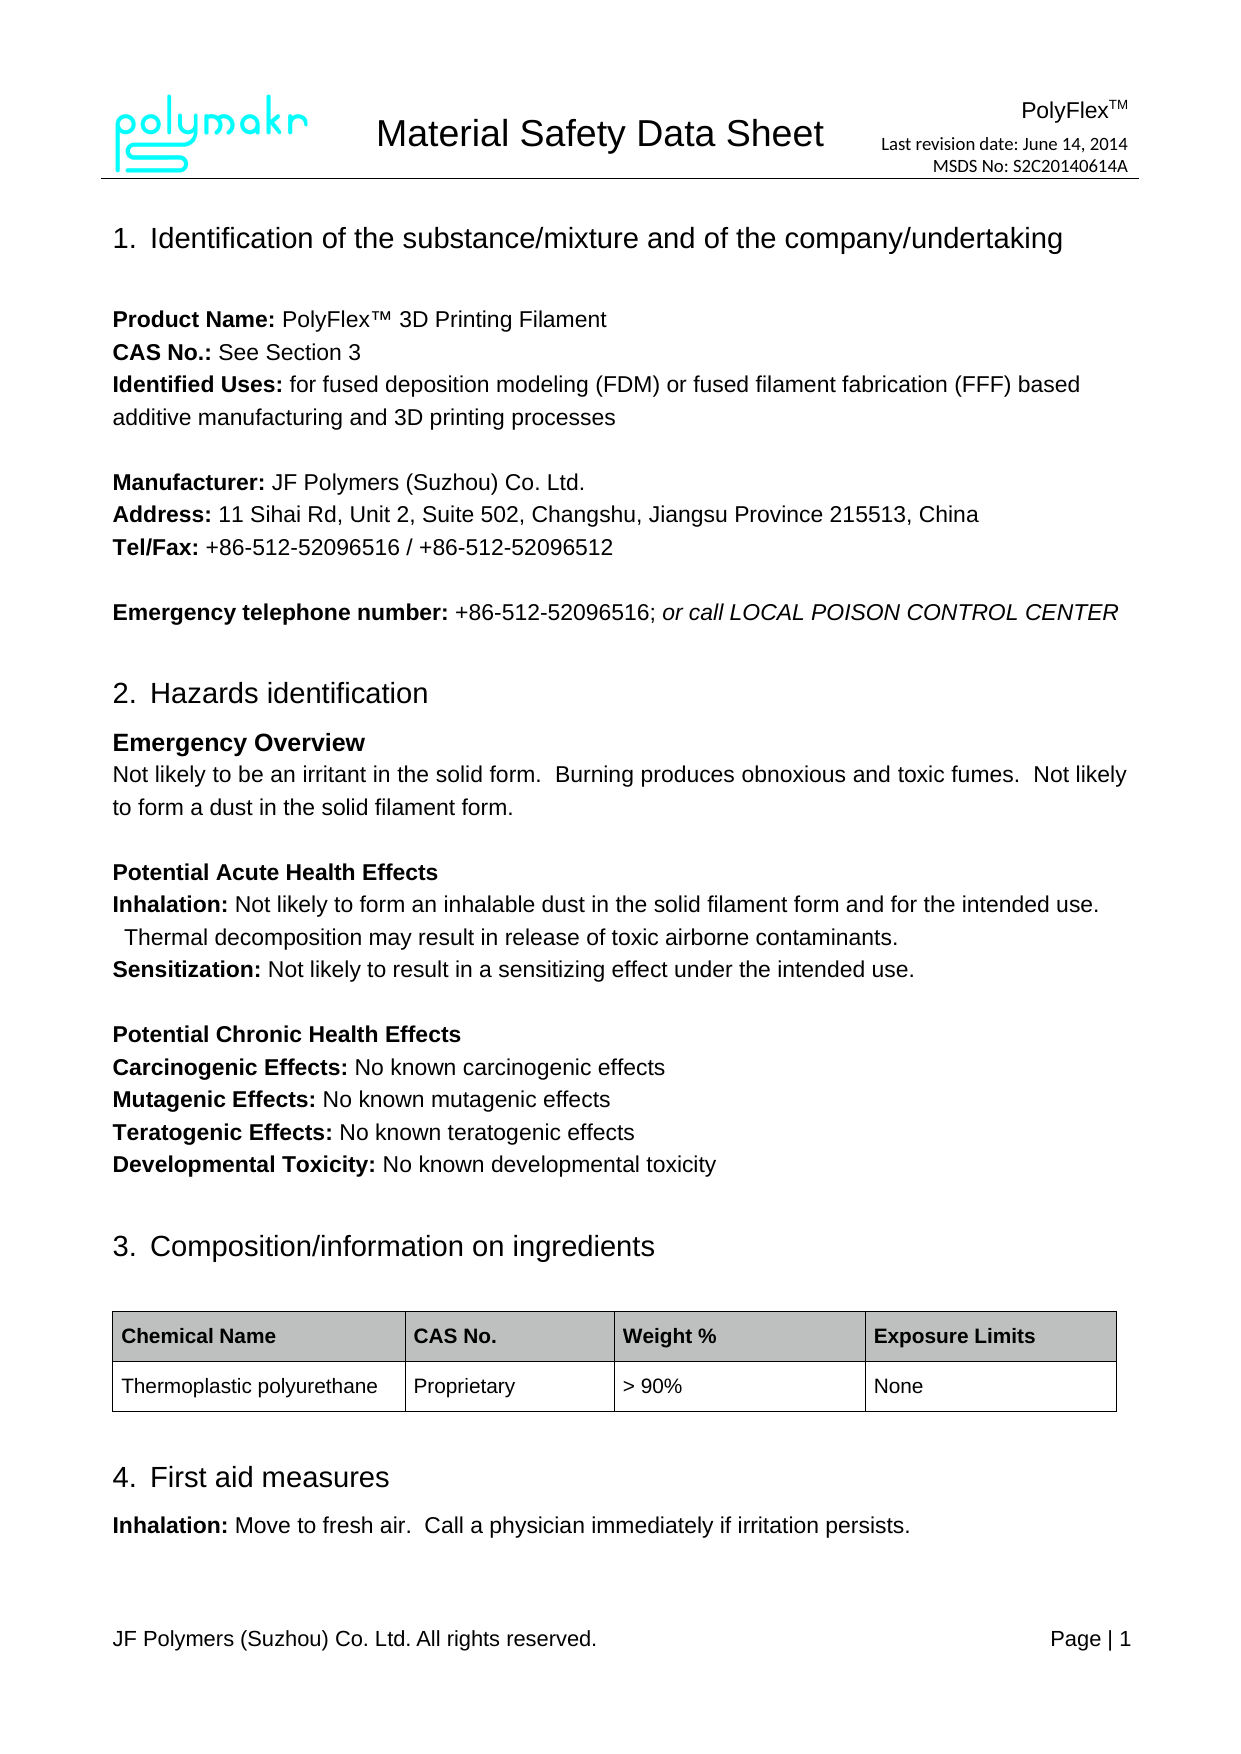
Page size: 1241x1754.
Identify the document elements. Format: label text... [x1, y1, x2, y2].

text Identified Uses: for fused deposition modeling (FDM) or fused filament fabrication (FFF) based additive manufacturing and 3D printing processes [112, 368, 1128, 433]
table_cell Proprietary [406, 1362, 614, 1411]
text Teratogenic Effects: No known teratogenic effects [112, 1116, 1128, 1148]
table_cell > 90% [615, 1362, 865, 1411]
table_cell Thermoplastic polyurethane [113, 1362, 405, 1411]
picture [112, 88, 308, 178]
list Identification of the substance/mixture and of the company/undertaking [112, 206, 1128, 271]
text Inhalation: Not likely to form an inhalable dust in the solid filament form and for the intended use. Thermal decomposition may result in release of toxic airborne contaminants. [112, 888, 1128, 953]
list Hazards identification [112, 661, 1128, 726]
text Sensitization: Not likely to result in a sensitizing effect under the intended use. [112, 953, 1128, 986]
text Developmental Toxicity: No known developmental toxicity [112, 1148, 1128, 1181]
text Product Name: PolyFlex™ 3D Printing Filament [112, 303, 1128, 336]
list Composition/information on ingredients [112, 1213, 1128, 1278]
text CAS No.: See Section 3 [112, 336, 1128, 368]
text Address: 11 Sihai Rd, Unit 2, Suite 502, Changshu, Jiangsu Province 215513, China [112, 498, 1128, 531]
text Emergency telephone number: +86-512-52096516; or call LOCAL POISON CONTROL CENTER [112, 596, 1128, 628]
text Inhalation: Move to fresh air. Call a physician immediately if irritation persists. [112, 1509, 1128, 1542]
table_header Chemical Name [113, 1312, 405, 1361]
text Emergency Overview [112, 726, 1128, 758]
table_header Weight % [615, 1312, 865, 1361]
text Not likely to be an irritant in the solid form. Burning produces obnoxious and toxic fumes. Not likely to form a dust in the solid filament form. [112, 758, 1128, 823]
text Manufacturer: JF Polymers (Suzhou) Co. Ltd. [112, 466, 1128, 498]
table_cell None [866, 1362, 1116, 1411]
table_header Exposure Limits [866, 1312, 1116, 1361]
text Tel/Fax: +86-512-52096516 / +86-512-52096512 [112, 531, 1128, 563]
text Potential Chronic Health Effects [112, 1018, 1128, 1051]
table_header CAS No. [406, 1312, 614, 1361]
text Potential Acute Health Effects [112, 856, 1128, 888]
text Mutagenic Effects: No known mutagenic effects [112, 1083, 1128, 1116]
list First aid measures [112, 1444, 1128, 1509]
text Carcinogenic Effects: No known carcinogenic effects [112, 1051, 1128, 1083]
